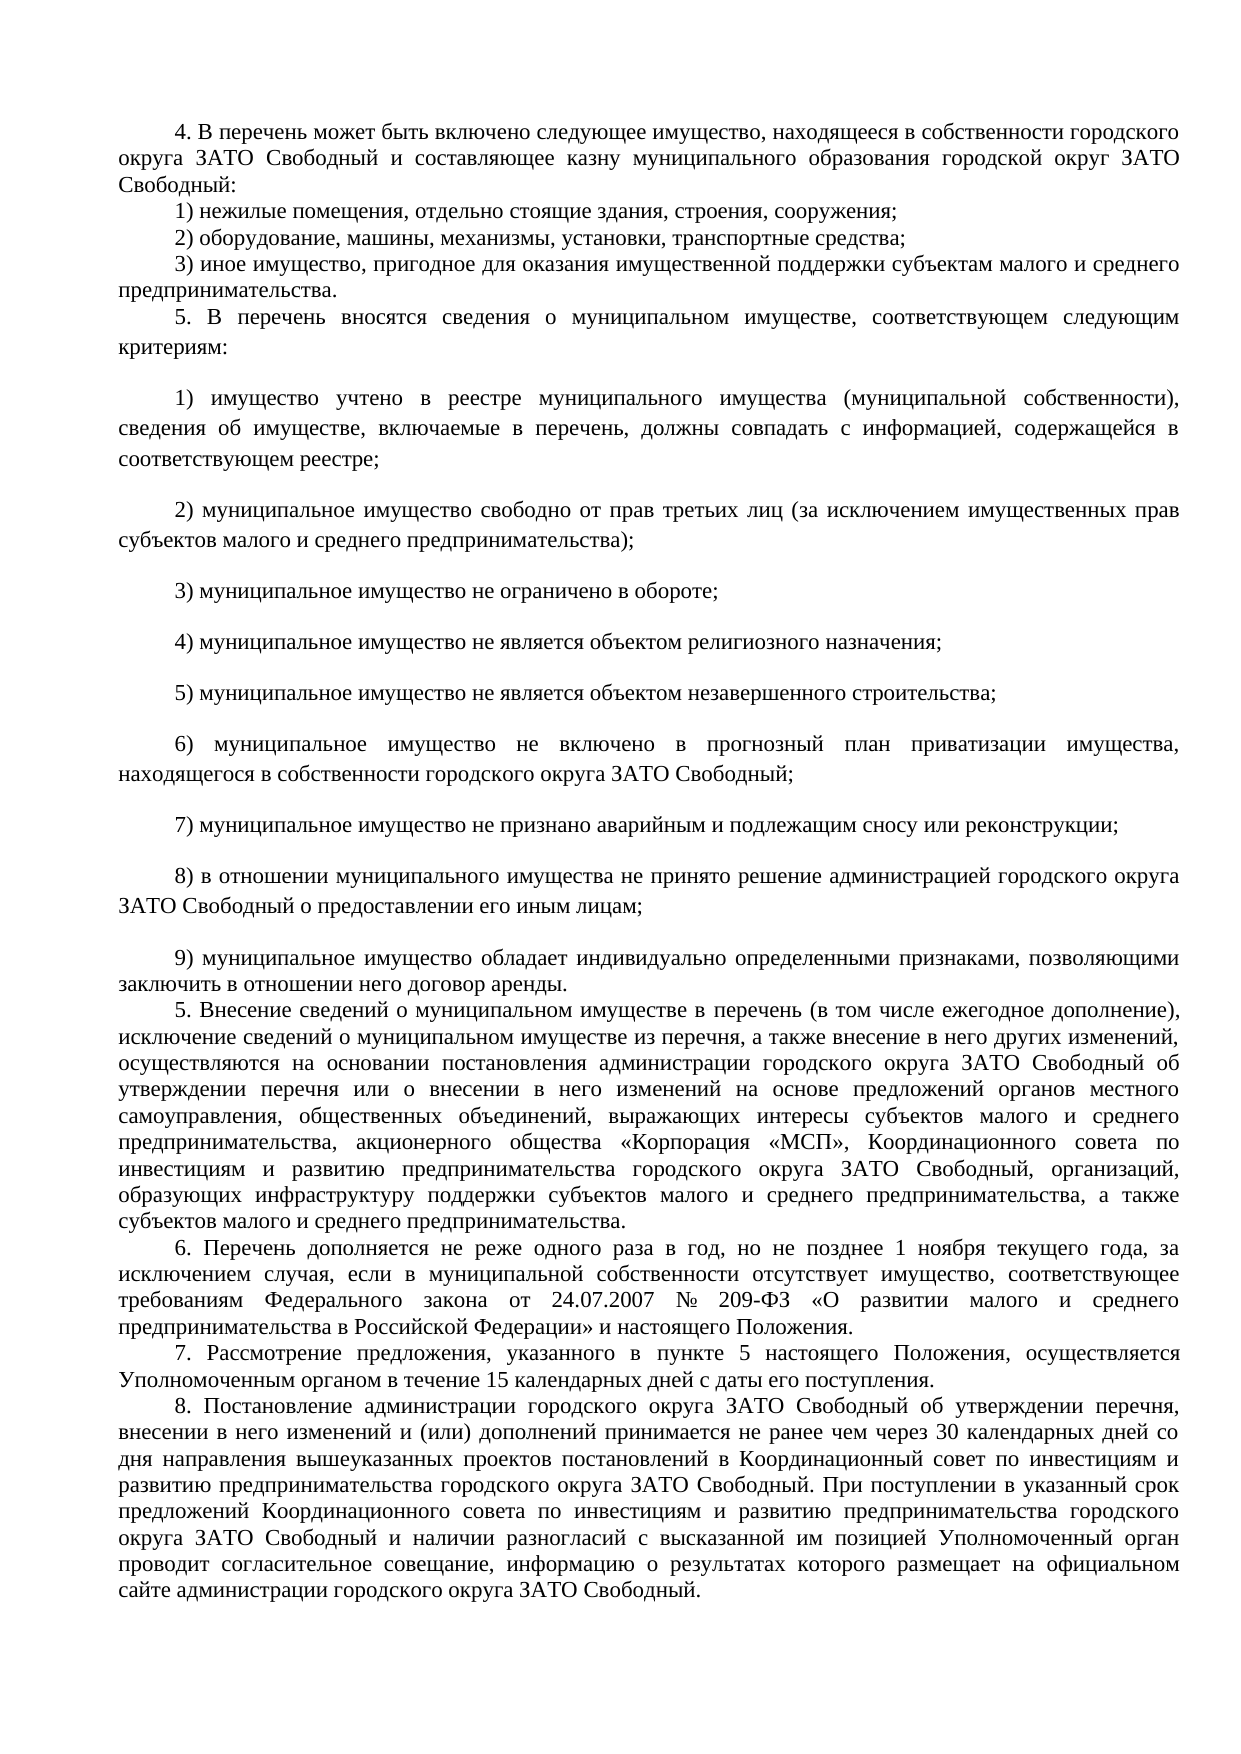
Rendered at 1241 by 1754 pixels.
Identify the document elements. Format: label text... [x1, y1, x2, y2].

text 4. В перечень может быть включено следующее имущество, находящееся в собственности городского округа ЗАТО Свободный и составляющее казну муниципального образования городской округ ЗАТО Свободный: [118, 118, 1181, 197]
text 3) муниципальное имущество не ограничено в обороте; [118, 577, 1181, 603]
text 9) муниципальное имущество обладает индивидуально определенными признаками, позволяющими заключить в отношении него договор аренды. [118, 944, 1181, 996]
text 1) нежилые помещения, отдельно стоящие здания, строения, сооружения; [118, 197, 1181, 224]
text 6) муниципальное имущество не включено в прогнозный план приватизации имущества, находящегося в собственности городского округа ЗАТО Свободный; [118, 730, 1181, 787]
text 7) муниципальное имущество не признано аварийным и подлежащим сносу или реконструкции; [118, 811, 1181, 838]
text 7. Рассмотрение предложения, указанного в пункте 5 настоящего Положения, осуществляется Уполномоченным органом в течение 15 календарных дней с даты его поступления. [118, 1339, 1181, 1392]
text 1) имущество учтено в реестре муниципального имущества (муниципальной собственности), сведения об имуществе, включаемые в перечень, должны совпадать с информацией, содержащейся в соответствующем реестре; [118, 384, 1181, 471]
text 8. Постановление администрации городского округа ЗАТО Свободный об утверждении перечня, внесении в него изменений и (или) дополнений принимается не ранее чем через 30 календарных дней со дня направления вышеуказанных проектов постановлений в Координационный совет по инвестициям и развитию предпринимательства городского округа ЗАТО Свободный. При поступлении в указанный срок предложений Координационного совета по инвестициям и развитию предпринимательства городского округа ЗАТО Свободный и наличии разногласий с высказанной им позицией Уполномоченный орган проводит согласительное совещание, информацию о результатах которого размещает на официальном сайте администрации городского округа ЗАТО Свободный. [118, 1392, 1181, 1603]
text 8) в отношении муниципального имущества не принято решение администрацией городского округа ЗАТО Свободный о предоставлении его иным лицам; [118, 862, 1181, 919]
text 3) иное имущество, пригодное для оказания имущественной поддержки субъектам малого и среднего предпринимательства. [118, 250, 1181, 303]
text 5) муниципальное имущество не является объектом незавершенного строительства; [118, 679, 1181, 705]
text 2) муниципальное имущество свободно от прав третьих лиц (за исключением имущественных прав субъектов малого и среднего предпринимательства); [118, 496, 1181, 552]
text 6. Перечень дополняется не реже одного раза в год, но не позднее 1 ноября текущего года, за исключением случая, если в муниципальной собственности отсутствует имущество, соответствующее требованиям Федерального закона от 24.07.2007 № 209-ФЗ «О развитии малого и среднего предпринимательства в Российской Федерации» и настоящего Положения. [118, 1234, 1181, 1339]
text 2) оборудование, машины, механизмы, установки, транспортные средства; [118, 224, 1181, 250]
text 5. Внесение сведений о муниципальном имуществе в перечень (в том числе ежегодное дополнение), исключение сведений о муниципальном имуществе из перечня, а также внесение в него других изменений, осуществляются на основании постановления администрации городского округа ЗАТО Свободный об утверждении перечня или о внесении в него изменений на основе предложений органов местного самоуправления, общественных объединений, выражающих интересы субъектов малого и среднего предпринимательства, акционерного общества «Корпорация «МСП», Координационного совета по инвестициям и развитию предпринимательства городского округа ЗАТО Свободный, организаций, образующих инфраструктуру поддержки субъектов малого и среднего предпринимательства, а также субъектов малого и среднего предпринимательства. [118, 996, 1181, 1234]
text 5. В перечень вносятся сведения о муниципальном имуществе, соответствующем следующим критериям: [118, 303, 1181, 359]
text 4) муниципальное имущество не является объектом религиозного назначения; [118, 628, 1181, 654]
